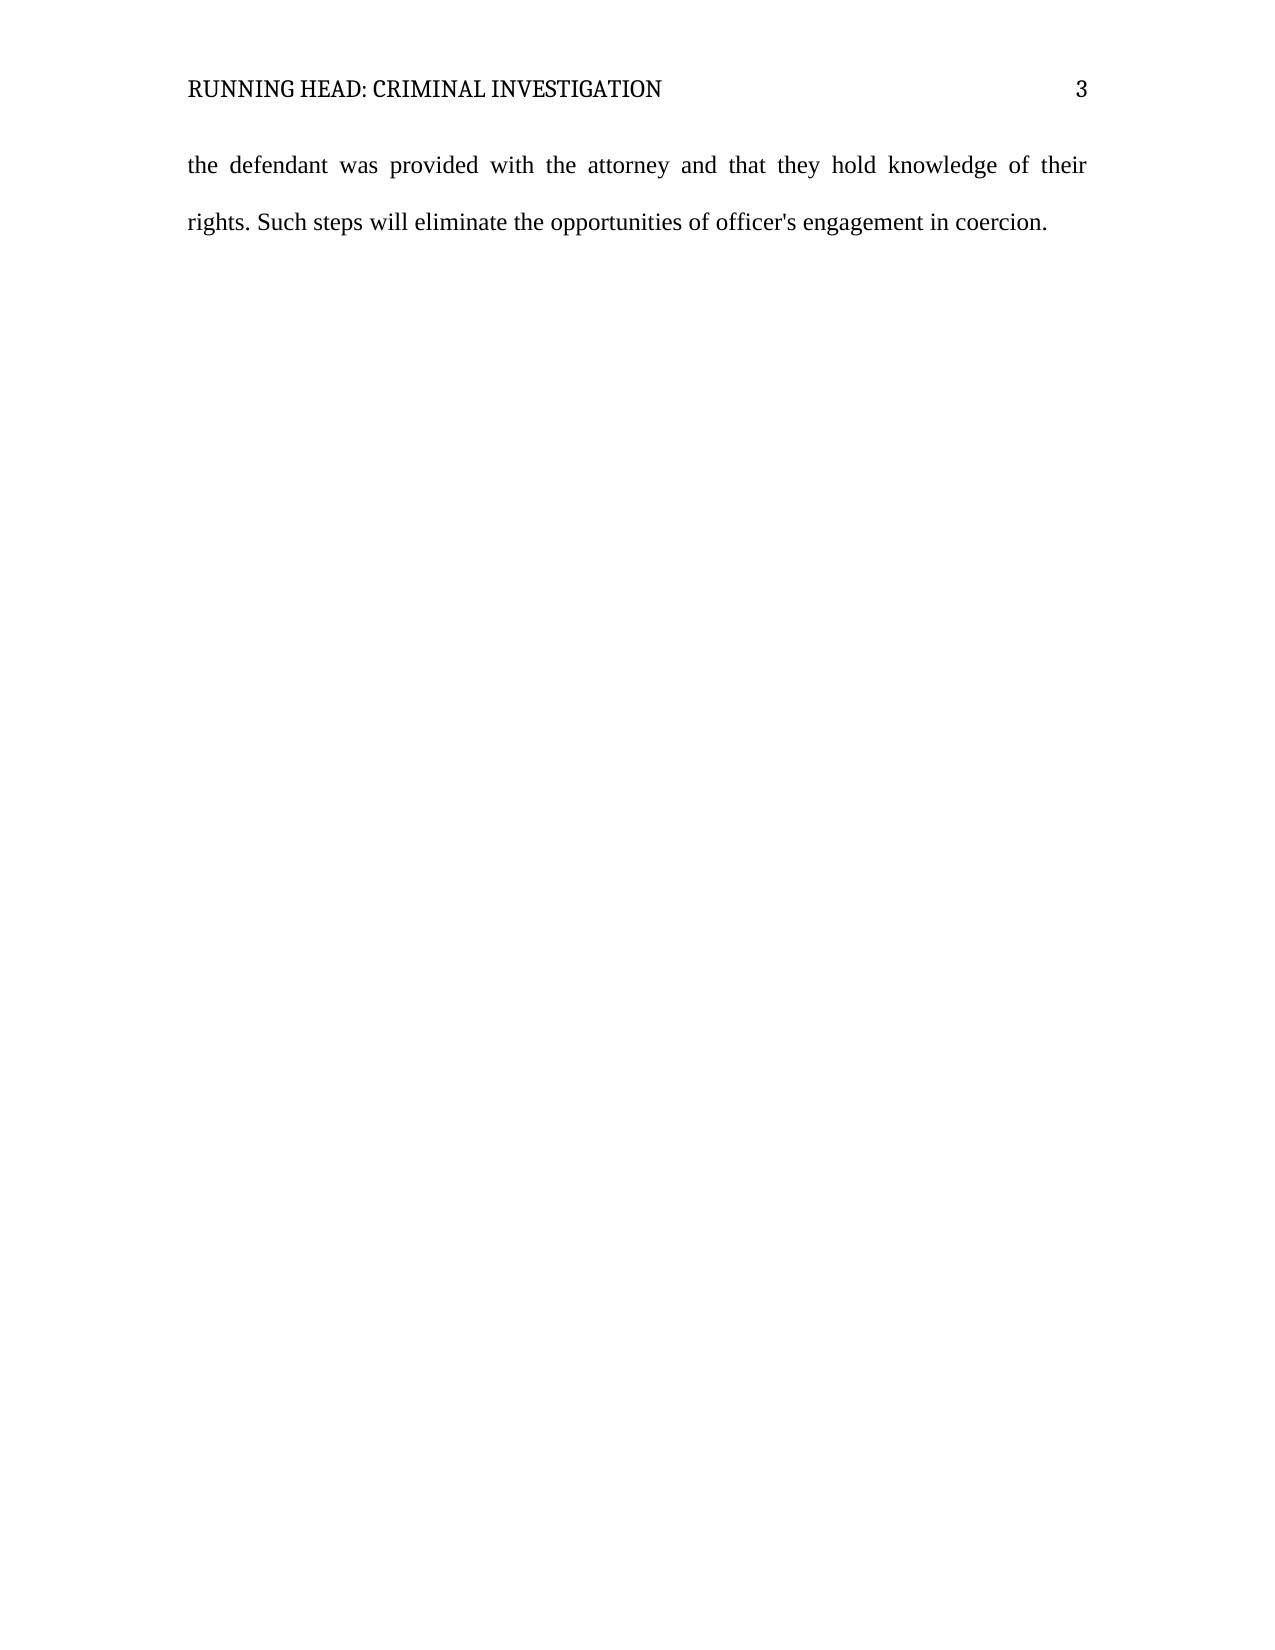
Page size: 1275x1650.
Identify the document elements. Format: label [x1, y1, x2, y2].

text [187, 150, 1087, 236]
